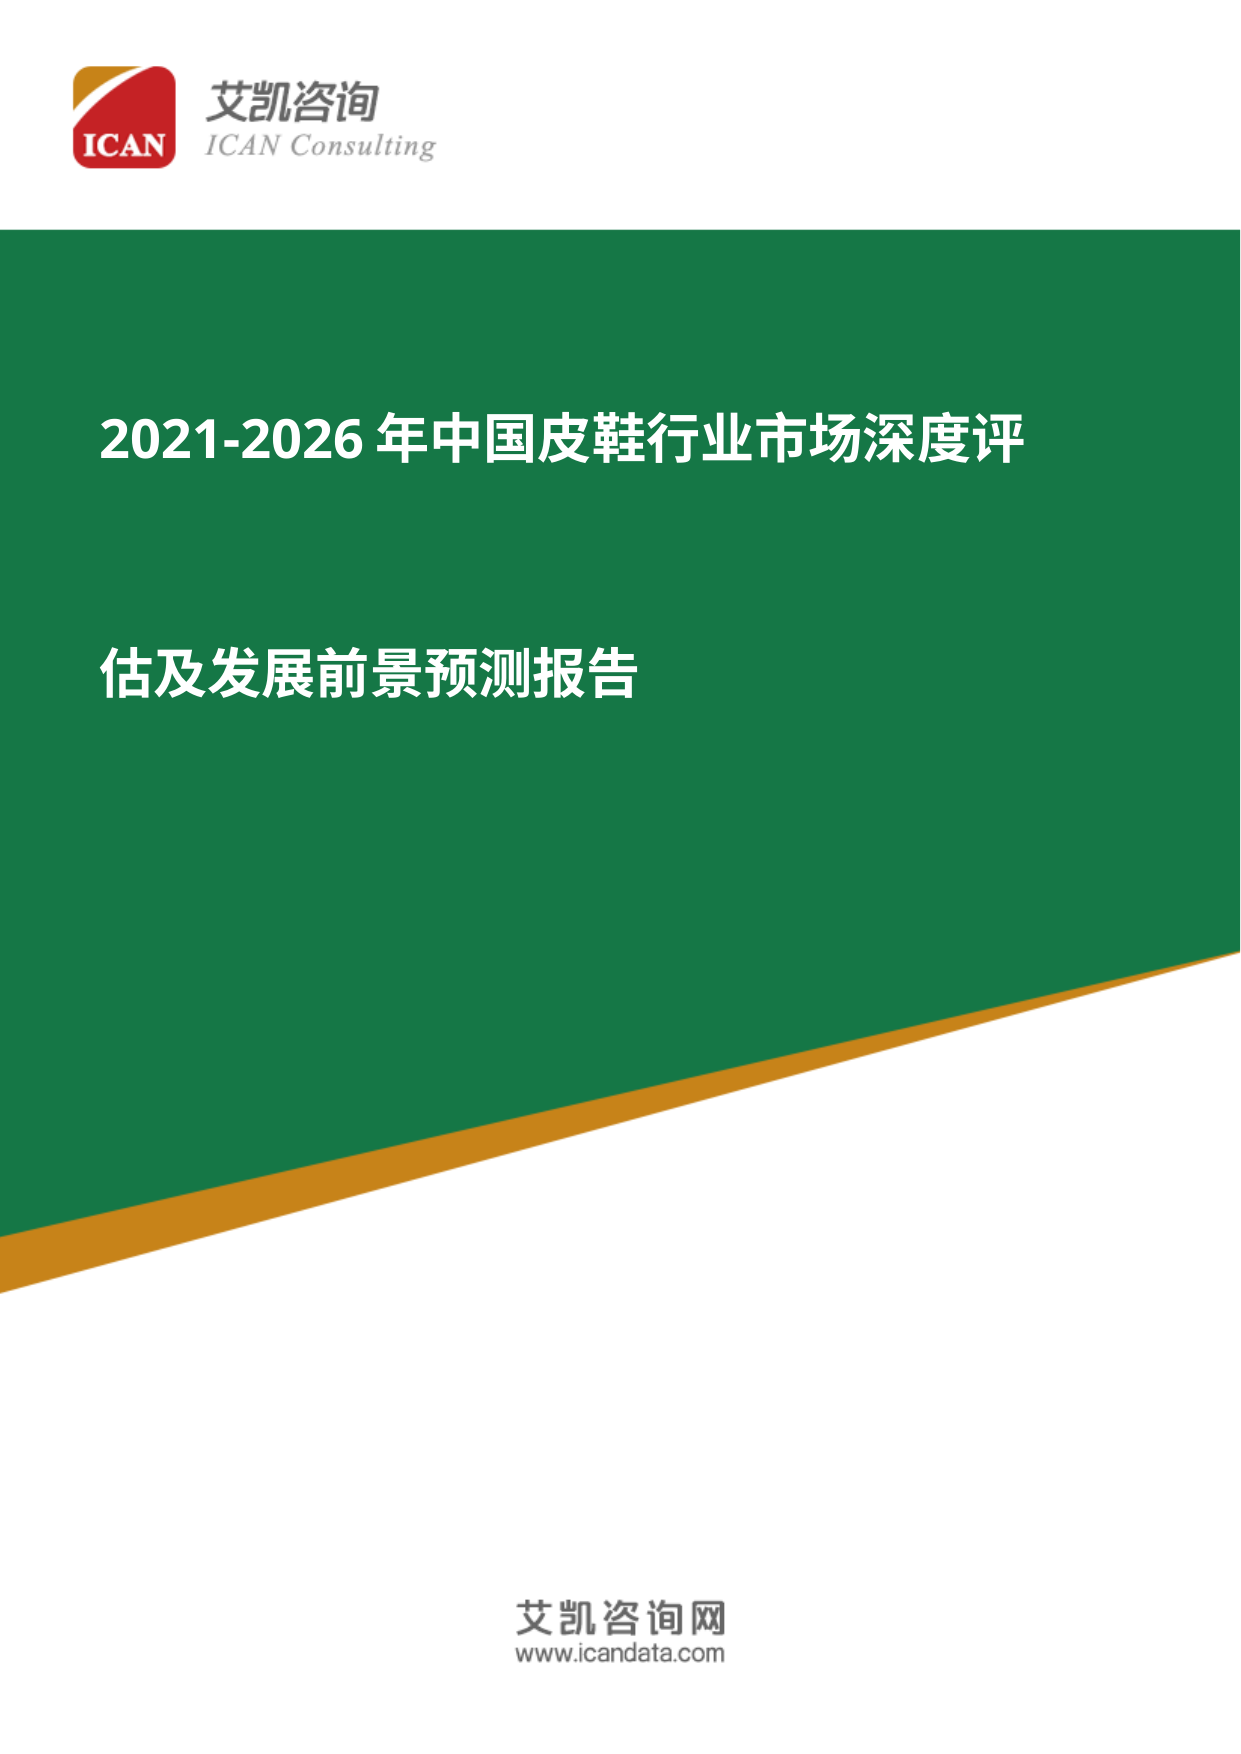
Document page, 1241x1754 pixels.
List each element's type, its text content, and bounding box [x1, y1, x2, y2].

subtitle 2021-2026年中国皮鞋行业市场深度评估及发展前景预测报告 [99, 386, 1053, 718]
picture [0, 5, 1241, 1754]
